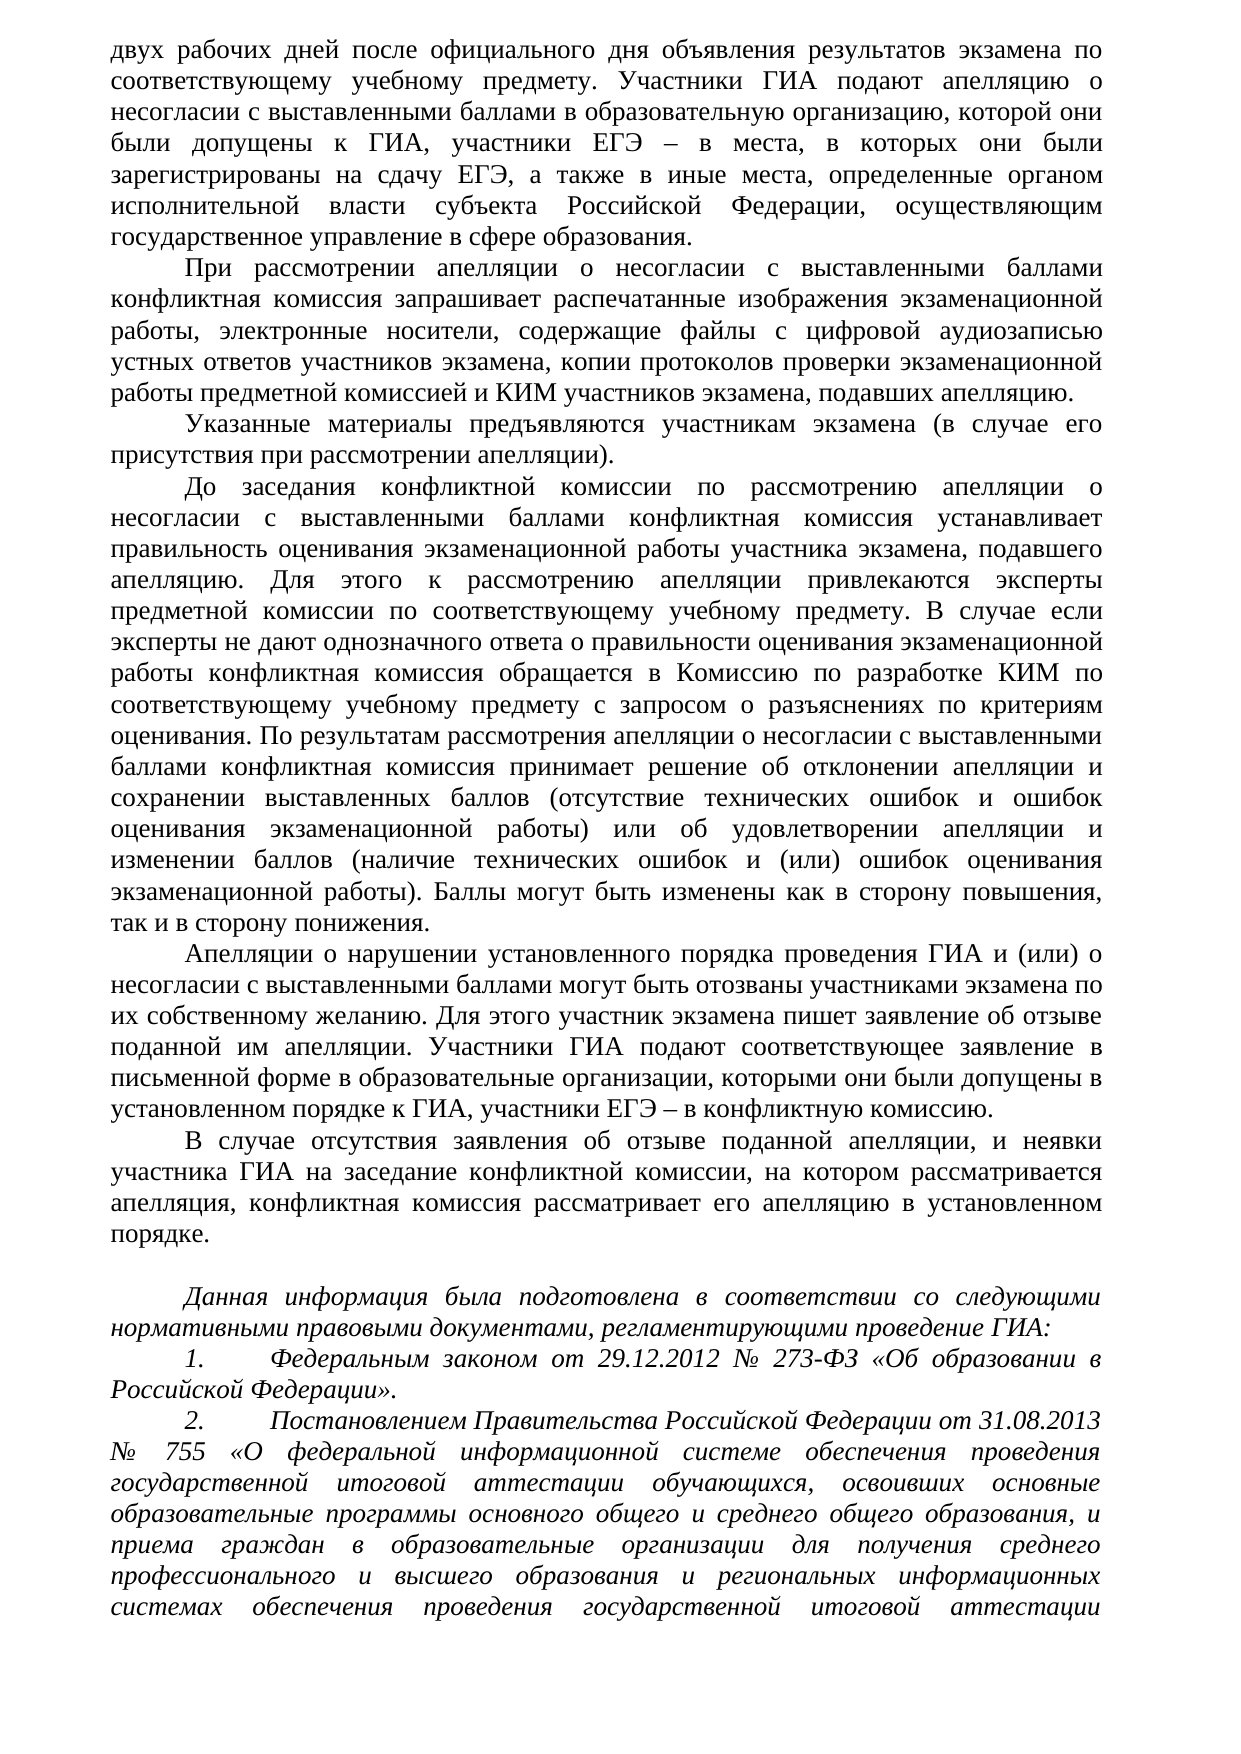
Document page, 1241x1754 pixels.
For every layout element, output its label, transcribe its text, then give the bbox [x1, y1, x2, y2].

text При рассмотрении апелляции о несогласии с выставленными баллами конфликтная комиссия запрашивает распечатанные изображения экзаменационной работы, электронные носители, содержащие файлы с цифровой аудиозаписью устных ответов участников экзамена, копии протоколов проверки экзаменационной работы предметной комиссией и КИМ участников экзамена, подавших апелляцию. [110, 251, 1104, 407]
text До заседания конфликтной комиссии по рассмотрению апелляции о несогласии с выставленными баллами конфликтная комиссия устанавливает правильность оценивания экзаменационной работы участника экзамена, подавшего апелляцию. Для этого к рассмотрению апелляции привлекаются эксперты предметной комиссии по соответствующему учебному предмету. В случае если эксперты не дают однозначного ответа о правильности оценивания экзаменационной работы конфликтная комиссия обращается в Комиссию по разработке КИМ по соответствующему учебному предмету с запросом о разъяснениях по критериям оценивания. По результатам рассмотрения апелляции о несогласии с выставленными баллами конфликтная комиссия принимает решение об отклонении апелляции и сохранении выставленных баллов (отсутствие технических ошибок и ошибок оценивания экзаменационной работы) или об удовлетворении апелляции и изменении баллов (наличие технических ошибок и (или) ошибок оценивания экзаменационной работы). Баллы могут быть изменены как в сторону повышения, так и в сторону понижения. [110, 470, 1104, 937]
text Данная информация была подготовлена в соответствии со следующими нормативными правовыми документами, регламентирующими проведение ГИА: [110, 1280, 1104, 1342]
text В случае отсутствия заявления об отзыве поданной апелляции, и неявки участника ГИА на заседание конфликтной комиссии, на котором рассматривается апелляция, конфликтная комиссия рассматривает его апелляцию в установленном порядке. [110, 1124, 1104, 1248]
text Указанные материалы предъявляются участникам экзамена (в случае его присутствия при рассмотрении апелляции). [110, 407, 1104, 469]
text Апелляции о нарушении установленного порядка проведения ГИА и (или) о несогласии с выставленными баллами могут быть отозваны участниками экзамена по их собственному желанию. Для этого участник экзамена пишет заявление об отзыве поданной им апелляции. Участники ГИА подают соответствующее заявление в письменной форме в образовательные организации, которыми они были допущены в установленном порядке к ГИА, участники ЕГЭ – в конфликтную комиссию. [110, 937, 1104, 1124]
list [110, 1404, 1104, 1622]
list Федеральным законом от 29.12.2012 № 273-ФЗ «Об образовании в Российской Федерации». [110, 1342, 1104, 1404]
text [110, 33, 1104, 251]
